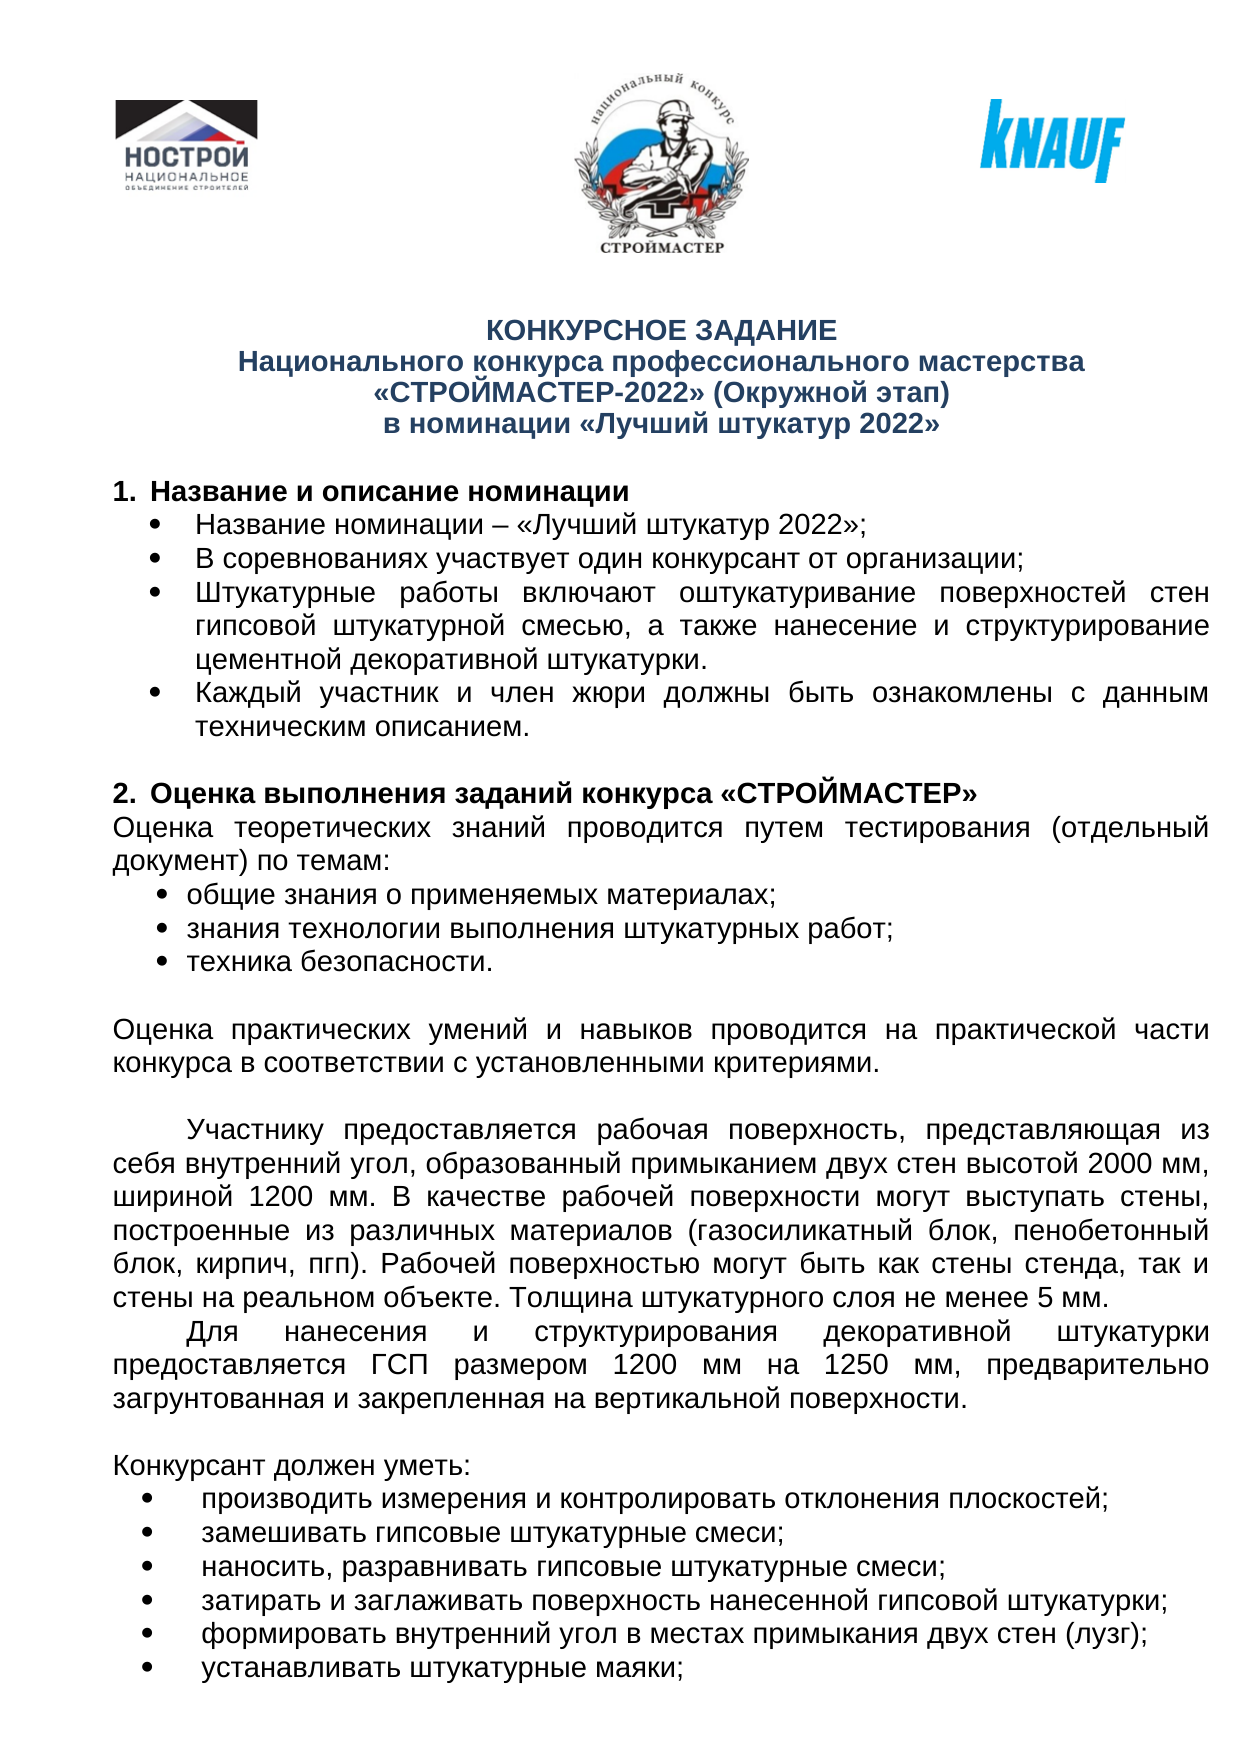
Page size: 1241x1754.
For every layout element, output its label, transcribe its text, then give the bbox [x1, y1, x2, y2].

list производить измерения и контролировать отклонения плоскостей; [142, 1481, 1211, 1515]
list Название и описание номинации [112, 474, 1211, 507]
list устанавливать штукатурные маяки; [142, 1650, 1211, 1684]
text Оценка практических умений и навыков проводится на практической части конкурса в соответствии с установленными критериями. [112, 1012, 1211, 1079]
text в номинации «Лучший штукатур 2022» [112, 409, 1211, 440]
list затирать и заглаживать поверхность нанесенной гипсовой штукатурки; [142, 1583, 1211, 1616]
list знания технологии выполнения штукатурных работ; [157, 911, 1211, 944]
list наносить, разравнивать гипсовые штукатурные смеси; [142, 1549, 1211, 1583]
list техника безопасности. [157, 944, 1211, 978]
list Штукатурные работы включают оштукатуривание поверхностей стен гипсовой штукатурной смесью, а также нанесение и структурирование цементной декоративной штукатурки. [150, 575, 1211, 676]
list Название номинации – «Лучший штукатур 2022»; [150, 507, 1211, 541]
list формировать внутренний угол в местах примыкания двух стен (лузг); [142, 1616, 1211, 1650]
text Конкурсант должен уметь: [112, 1448, 1211, 1481]
picture [978, 99, 1127, 183]
text Для нанесения и структурирования декоративной штукатурки предоставляется ГСП размером 1200 мм на 1250 мм, предварительно загрунтованная и закрепленная на вертикальной поверхности. [112, 1314, 1211, 1414]
list общие знания о применяемых материалах; [157, 877, 1211, 911]
list замешивать гипсовые штукатурные смеси; [142, 1515, 1211, 1549]
text Оценка теоретических знаний проводится путем тестирования (отдельный документ) по темам: [112, 810, 1211, 877]
picture [115, 100, 258, 200]
list Каждый участник и член жюри должны быть ознакомлены с данным техническим описанием. [150, 676, 1211, 743]
picture [574, 73, 750, 253]
text «СТРОЙМАСТЕР-2022» (Окружной этап) [112, 378, 1211, 409]
list Оценка выполнения заданий конкурса «СТРОЙМАСТЕР» [112, 776, 1211, 810]
text Участнику предоставляется рабочая поверхность, представляющая из себя внутренний угол, образованный примыканием двух стен высотой 2000 мм, шириной 1200 мм. В качестве рабочей поверхности могут выступать стены, построенные из различных материалов (газосиликатный блок, пенобетонный блок, кирпич, пгп). Рабочей поверхностью могут быть как стены стенда, так и стены на реальном объекте. Толщина штукатурного слоя не менее 5 мм. [112, 1112, 1211, 1314]
text Национального конкурса профессионального мастерства [112, 346, 1211, 378]
text КОНКУРСНОЕ ЗАДАНИЕ [112, 315, 1211, 346]
list В соревнованиях участвует один конкурсант от организации; [150, 541, 1211, 575]
